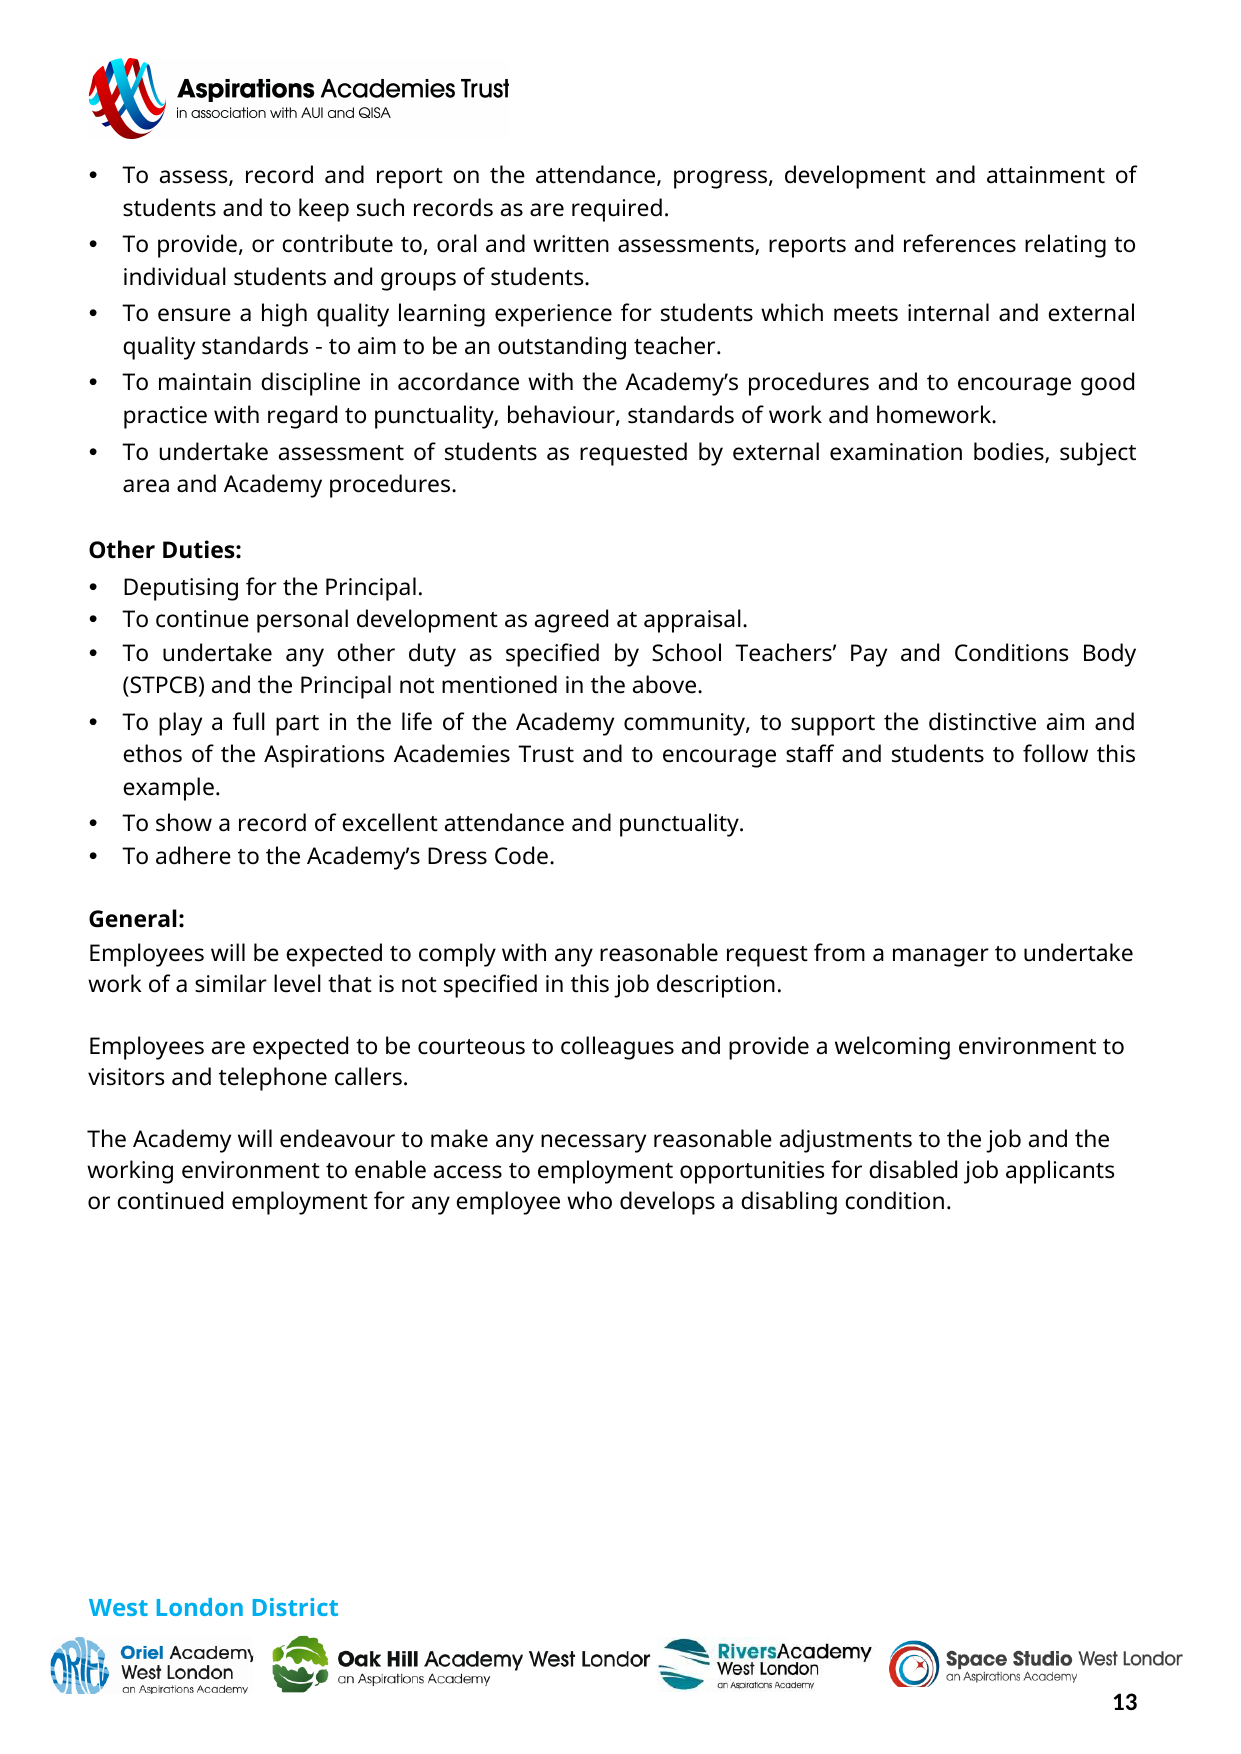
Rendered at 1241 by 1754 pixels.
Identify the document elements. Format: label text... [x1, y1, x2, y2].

text General: [88, 903, 1137, 934]
picture [889, 1640, 1183, 1687]
list To show a record of excellent attendance and punctuality. [89, 807, 1137, 838]
list To adhere to the Academy’s Dress Code. [89, 840, 1137, 871]
text The Academy will endeavour to make any necessary reasonable adjustments to the job and the working environment to enable access to employment opportunities for disabled job applicants or continued employment for any employee who develops a disabling condition. [87, 1122, 1137, 1216]
list Deputising for the Principal. [89, 570, 1137, 602]
text Employees will be expected to comply with any reasonable request from a manager to undertake work of a similar level that is not specified in this job description. [88, 937, 1137, 999]
picture [271, 1635, 650, 1692]
text Other Duties: [88, 534, 1137, 565]
list To ensure a high quality learning experience for students which meets internal and external quality standards ‐ to aim to be an outstanding teacher. [89, 297, 1137, 361]
text Employees are expected to be courteous to colleagues and provide a welcoming environment to visitors and telephone callers. [88, 1030, 1137, 1092]
list To provide, or contribute to, oral and written assessments, reports and references relating to individual students and groups of students. [89, 228, 1137, 292]
picture [88, 58, 509, 139]
list To play a full part in the life of the Academy community, to support the distinctive aim and ethos of the Aspirations Academies Trust and to encourage staff and students to follow this example. [89, 706, 1137, 802]
list To assess, record and report on the attendance, progress, development and attainment of students and to keep such records as are required. [89, 159, 1137, 223]
list To continue personal development as agreed at appraisal. [89, 603, 1137, 635]
list To undertake assessment of students as requested by external examination bodies, subject area and Academy procedures. [89, 435, 1137, 499]
list To maintain discipline in accordance with the Academy’s procedures and to encourage good practice with regard to punctuality, behaviour, standards of work and homework. [89, 366, 1137, 430]
list To undertake any other duty as specified by School Teachers’ Pay and Conditions Body (STPCB) and the Principal not mentioned in the above. [89, 636, 1137, 700]
